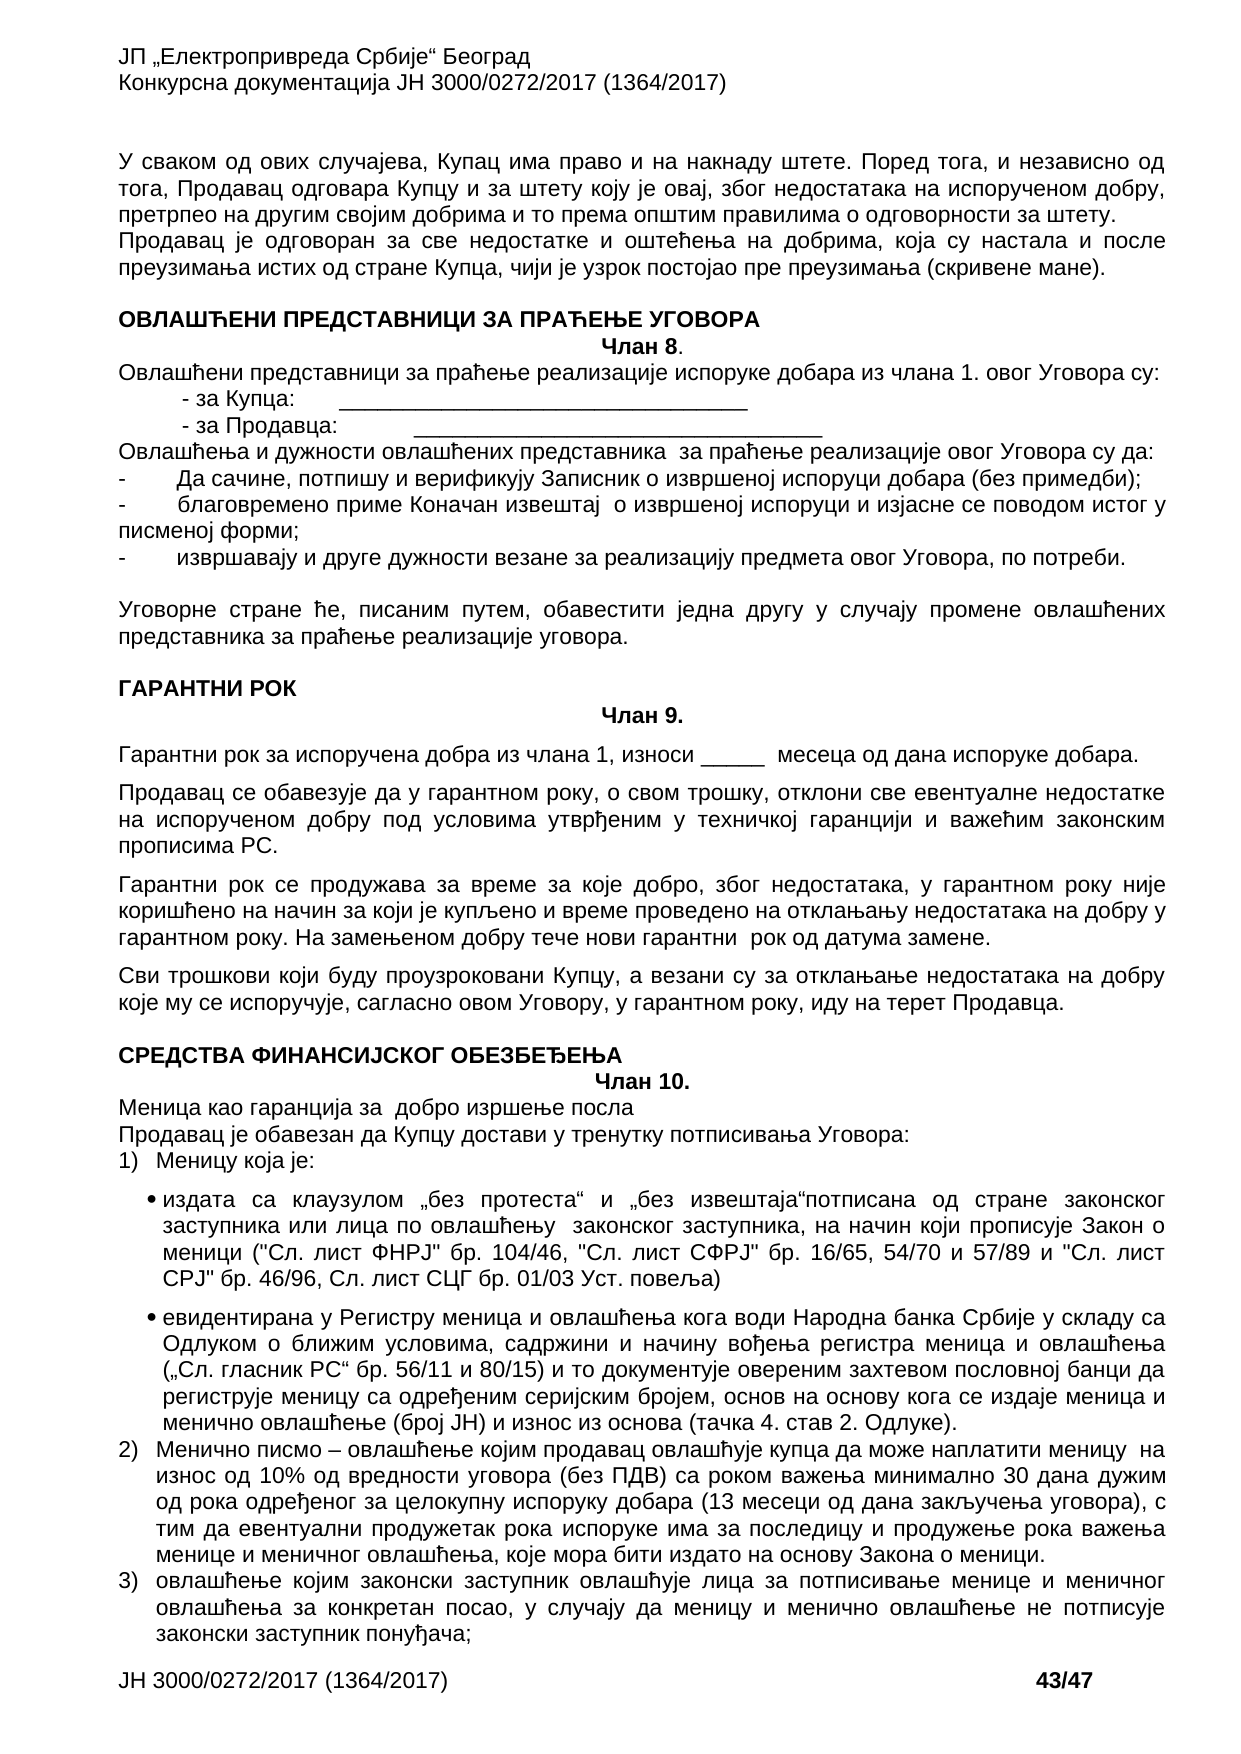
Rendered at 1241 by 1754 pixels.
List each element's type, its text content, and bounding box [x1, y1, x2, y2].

list издата са клаузулом „без протеста“ и „без извештаја“потписана од стране законског заступника или лица по овлашћењу законског заступника, на начин који прописује Закон о меници ("Сл. лист ФНРЈ" бр. 104/46, "Сл. лист СФРЈ" бр. 16/65, 54/70 и 57/89 и "Сл. лист СРЈ" бр. 46/96, Сл. лист СЦГ бр. 01/03 Уст. повеља) [148, 1186, 1166, 1291]
text У сваком од ових случајева, Купац има право и на накнаду штете. Поред тога, и независно од тога, Продавац одговара Купцу и за штету коју је овај, због недостатака на испорученом добру, претрпео на другим својим добрима и то према општим правилима о одговорности за штету. [118, 148, 1166, 227]
text ОВЛАШЋЕНИ ПРЕДСТАВНИЦИ ЗА ПРАЋЕЊЕ УГОВОРА [118, 306, 1166, 333]
text Уговорне стране ће, писаним путем, обавестити једна другу у случају промене овлашћених представника за праћење реализације уговора. [118, 596, 1166, 649]
text - Да сачине, потпишу и верификују Записник о извршеној испоруци добара (без примедби); [118, 464, 1166, 491]
text ГАРАНТНИ РОК [118, 675, 1166, 702]
text - за Купца: ________________________________ [118, 385, 1166, 412]
text Сви трошкови који буду проузроковани Купцу, а везани су за отклањање недостатака на добру које му се испоручује, сагласно овом Уговору, у гарантном року, иду на терет Продавца. [118, 962, 1166, 1015]
text СРЕДСТВА ФИНАНСИЈСКОГ ОБЕЗБЕЂЕЊА [118, 1042, 1166, 1068]
list овлашћење којим законски заступник овлашћује лица за потписивање менице и меничног овлашћења за конкретан посао, у случају да меницу и менично овлашћење не потписује законски заступник понуђача; [118, 1567, 1166, 1646]
text Меница као гаранција за добро изршење посла [118, 1094, 1166, 1121]
text Продавац је обавезан да Купцу достави у тренутку потписивања Уговора: [118, 1121, 1166, 1147]
text - извршавају и друге дужности везане за реализацију предмета овог Уговора, по потреби. [118, 543, 1166, 570]
text Овлашћења и дужности овлашћених представника за праћење реализације овог Уговора су да: [118, 438, 1166, 464]
text - за Продавца: ________________________________ [118, 412, 1166, 438]
text Гарантни рок се продужава за време за које добро, због недостатака, у гарантном року није коришћено на начин за који је купљено и време проведено на отклањању недостатака на добру у гарантном року. На замењеном добру тече нови гарантни рок од датума замене. [118, 871, 1166, 950]
text Овлашћени представници за праћење реализације испоруке добара из члана 1. овог Уговора су: [118, 359, 1166, 385]
text Члан 9. [118, 702, 1166, 728]
text Члан 8. [118, 333, 1166, 359]
list Меницу која је: [118, 1147, 1166, 1173]
text Члан 10. [118, 1068, 1166, 1094]
text Гарантни рок за испоручена добра из члана 1, износи _____ месеца од дана испоруке добара. [118, 741, 1166, 767]
text - благовремено приме Коначан извештај о извршеној испоруци и изјасне се поводом истог у писменој форми; [118, 491, 1166, 543]
list евидентирана у Регистру меница и овлашћења кога води Народна банка Србије у складу са Одлуком о ближим условима, садржини и начину вођења регистра меница и овлашћења („Сл. гласник РС“ бр. 56/11 и 80/15) и то документује овереним захтевом пословној банци да региструје меницу са одређеним серијским бројем, основ на основу кога се издаје меница и менично овлашћење (број ЈН) и износ из основа (тачка 4. став 2. Одлуке). [148, 1304, 1166, 1436]
text Продавац се обавезује да у гарантном року, о свом трошку, отклони све евентуалне недостатке на испорученом добру под условима утврђеним у техничкој гаранцији и важећим законским прописима РС. [118, 779, 1166, 858]
text Продавац је одговоран за све недостатке и оштећења на добрима, која су настала и после преузимања истих од стране Купца, чији је узрок постојао пре преузимања (скривене мане). [118, 227, 1166, 280]
list Менично писмо – овлашћење којим продавац овлашћује купца да може наплатити меницу на износ од 10% од вредности уговора (без ПДВ) са роком важења минимално 30 дана дужим од рока одређеног за целокупну испоруку добара (13 месеци од дана закључења уговора), с тим да евентуални продужетак рока испоруке има за последицу и продужење рока важења менице и меничног овлашћења, које мора бити издато на основу Закона о меници. [118, 1436, 1166, 1567]
